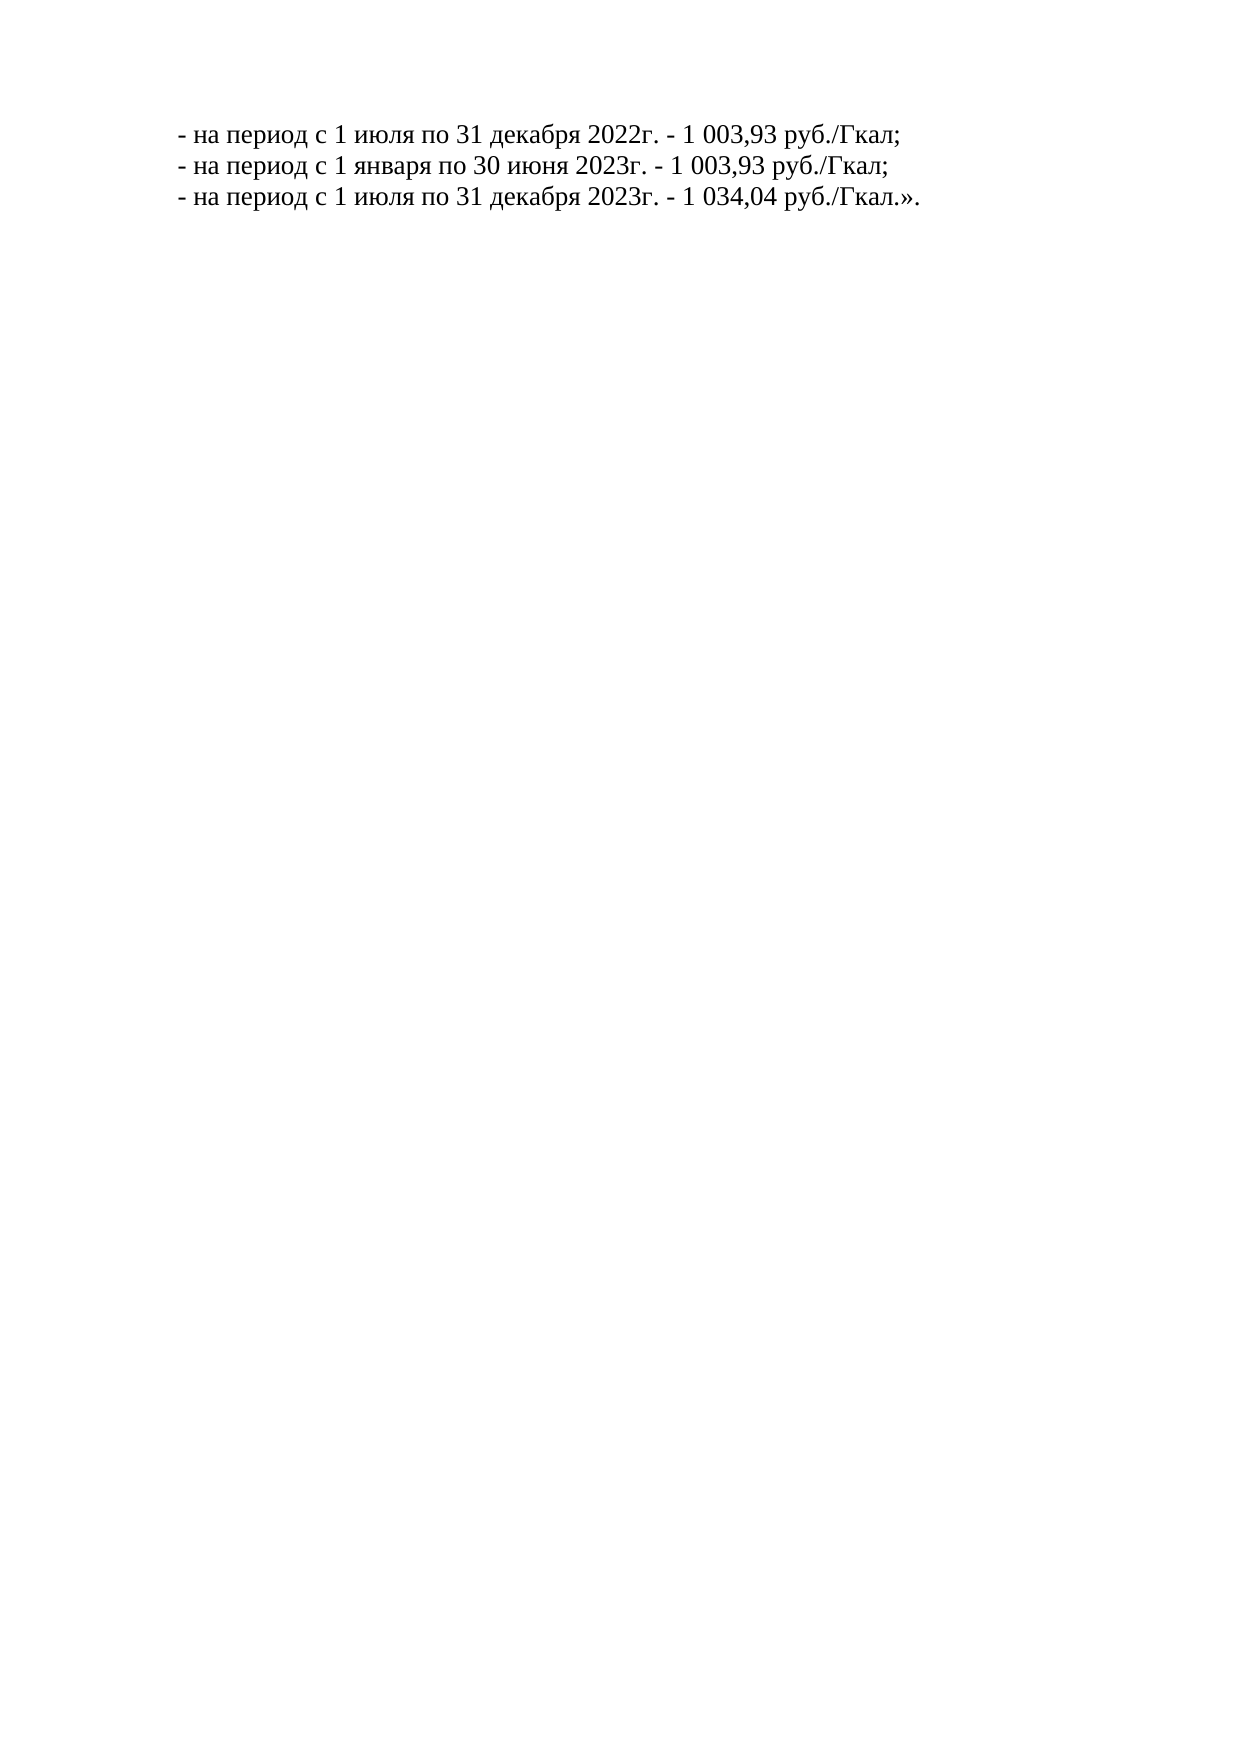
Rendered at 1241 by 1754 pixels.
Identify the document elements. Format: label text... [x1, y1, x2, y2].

table_cell - на период с 1 июля по 31 декабря 2023г. - 1 034,04 руб./Гкал.». [177, 180, 1181, 212]
table_cell - на период с 1 июля по 31 декабря 2022г. - 1 003,93 руб./Гкал; [177, 118, 1181, 149]
table_cell - на период с 1 января по 30 июня 2023г. - 1 003,93 руб./Гкал; [177, 149, 1181, 180]
